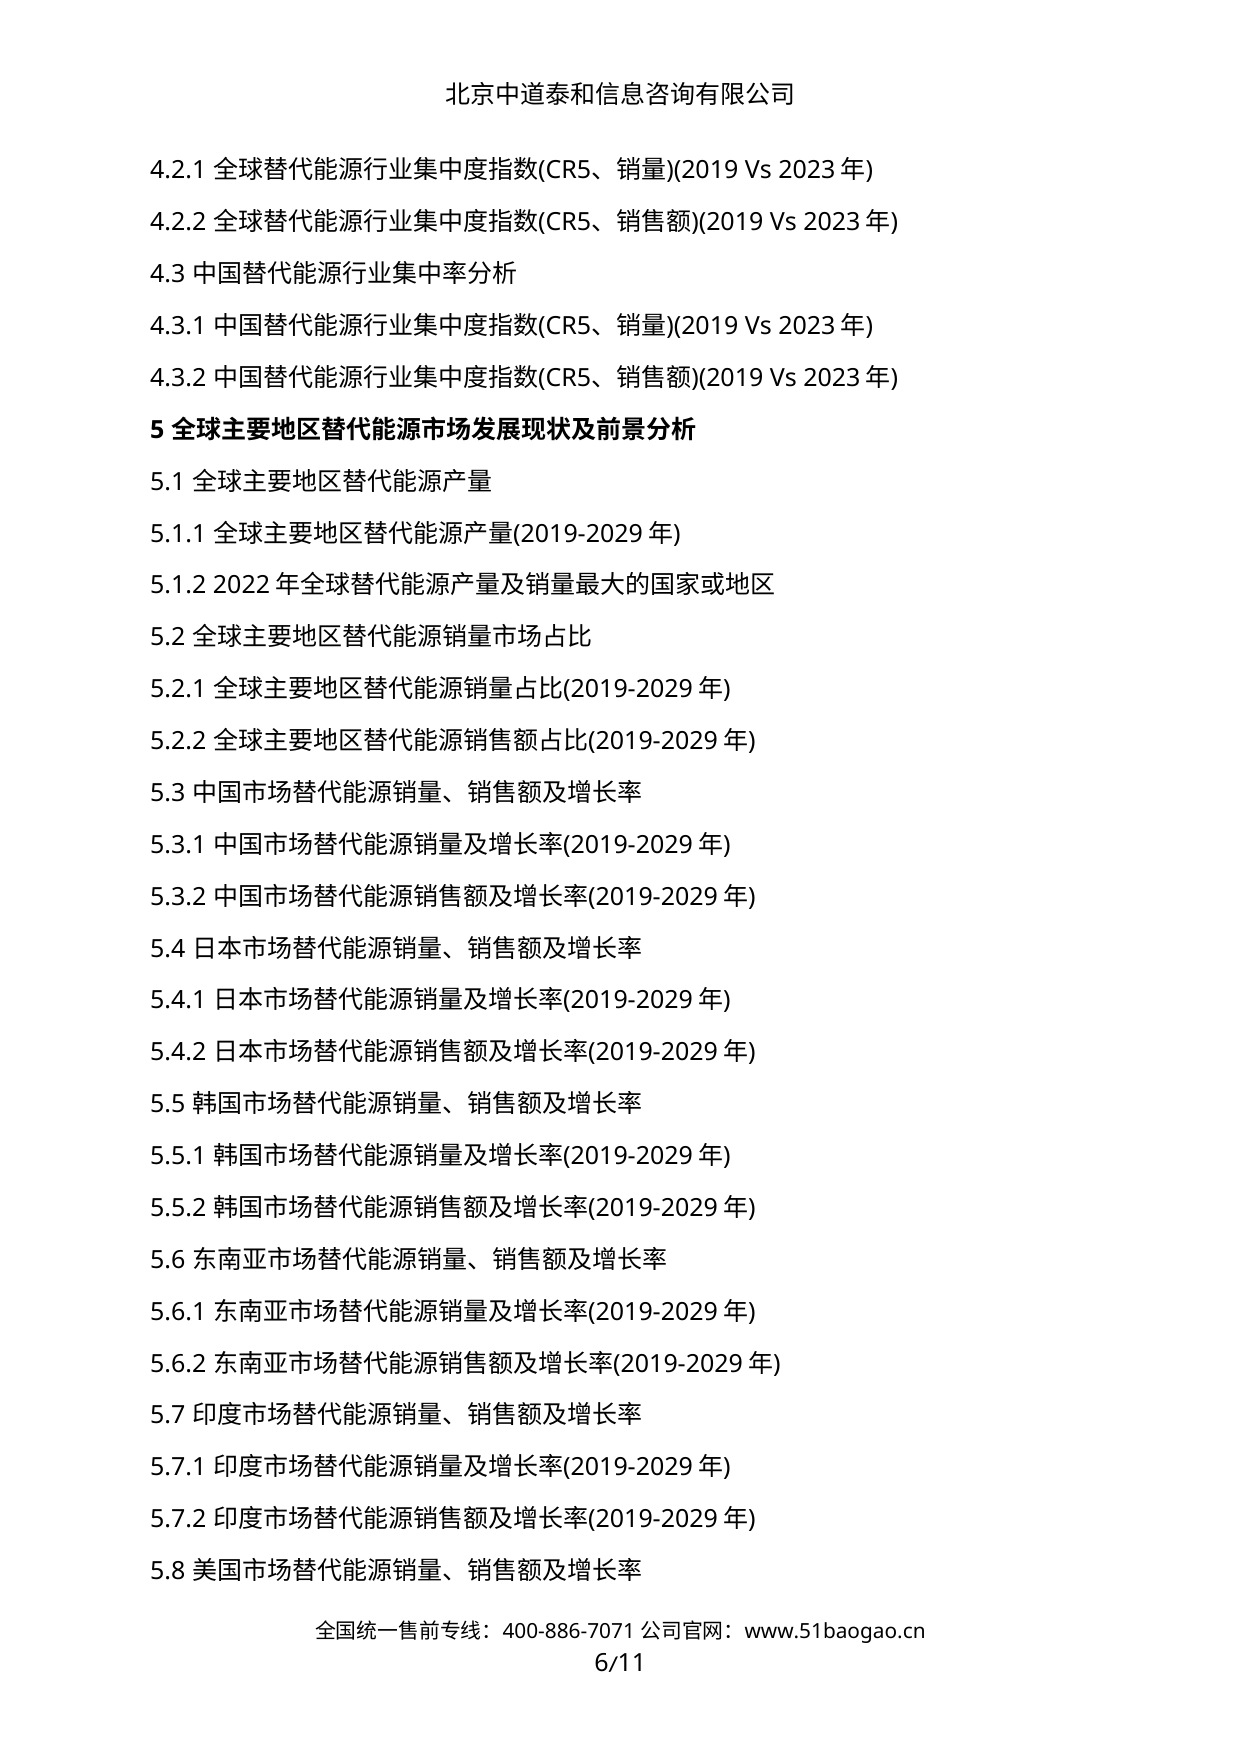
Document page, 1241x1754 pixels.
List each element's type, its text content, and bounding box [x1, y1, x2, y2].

text 4.2.2 全球替代能源行业集中度指数(CR5、销售额)(2019 Vs 2023年) [150, 202, 1090, 238]
text 5.3 中国市场替代能源销量、销售额及增长率 [150, 772, 1090, 809]
text 5.8 美国市场替代能源销量、销售额及增长率 [150, 1551, 1090, 1587]
text 5.1 全球主要地区替代能源产量 [150, 461, 1090, 497]
text 5.6.1 东南亚市场替代能源销量及增长率(2019-2029年) [150, 1291, 1090, 1327]
text 5.7.2 印度市场替代能源销售额及增长率(2019-2029年) [150, 1499, 1090, 1535]
text 5.6.2 东南亚市场替代能源销售额及增长率(2019-2029年) [150, 1343, 1090, 1379]
text 5.2 全球主要地区替代能源销量市场占比 [150, 617, 1090, 653]
text 5.5 韩国市场替代能源销量、销售额及增长率 [150, 1084, 1090, 1120]
text 5.7 印度市场替代能源销量、销售额及增长率 [150, 1395, 1090, 1431]
text 5.5.1 韩国市场替代能源销量及增长率(2019-2029年) [150, 1136, 1090, 1172]
text 4.3 中国替代能源行业集中率分析 [150, 254, 1090, 290]
text 5.4.2 日本市场替代能源销售额及增长率(2019-2029年) [150, 1032, 1090, 1068]
text 5.4 日本市场替代能源销量、销售额及增长率 [150, 928, 1090, 964]
text 5.5.2 韩国市场替代能源销售额及增长率(2019-2029年) [150, 1187, 1090, 1224]
text 4.2.1 全球替代能源行业集中度指数(CR5、销量)(2019 Vs 2023年) [150, 150, 1090, 186]
text 5.6 东南亚市场替代能源销量、销售额及增长率 [150, 1239, 1090, 1276]
text 5.1.2 2022年全球替代能源产量及销量最大的国家或地区 [150, 565, 1090, 601]
text 5.2.1 全球主要地区替代能源销量占比(2019-2029年) [150, 669, 1090, 705]
text 4.3.2 中国替代能源行业集中度指数(CR5、销售额)(2019 Vs 2023年) [150, 357, 1090, 394]
text 5.7.1 印度市场替代能源销量及增长率(2019-2029年) [150, 1447, 1090, 1483]
text 5.2.2 全球主要地区替代能源销售额占比(2019-2029年) [150, 721, 1090, 757]
text 5.3.1 中国市场替代能源销量及增长率(2019-2029年) [150, 824, 1090, 861]
text 5.4.1 日本市场替代能源销量及增长率(2019-2029年) [150, 980, 1090, 1016]
text 5.1.1 全球主要地区替代能源产量(2019-2029年) [150, 513, 1090, 549]
text 5.3.2 中国市场替代能源销售额及增长率(2019-2029年) [150, 876, 1090, 912]
text 5 全球主要地区替代能源市场发展现状及前景分析 [150, 409, 1090, 446]
text 4.3.1 中国替代能源行业集中度指数(CR5、销量)(2019 Vs 2023年) [150, 306, 1090, 342]
